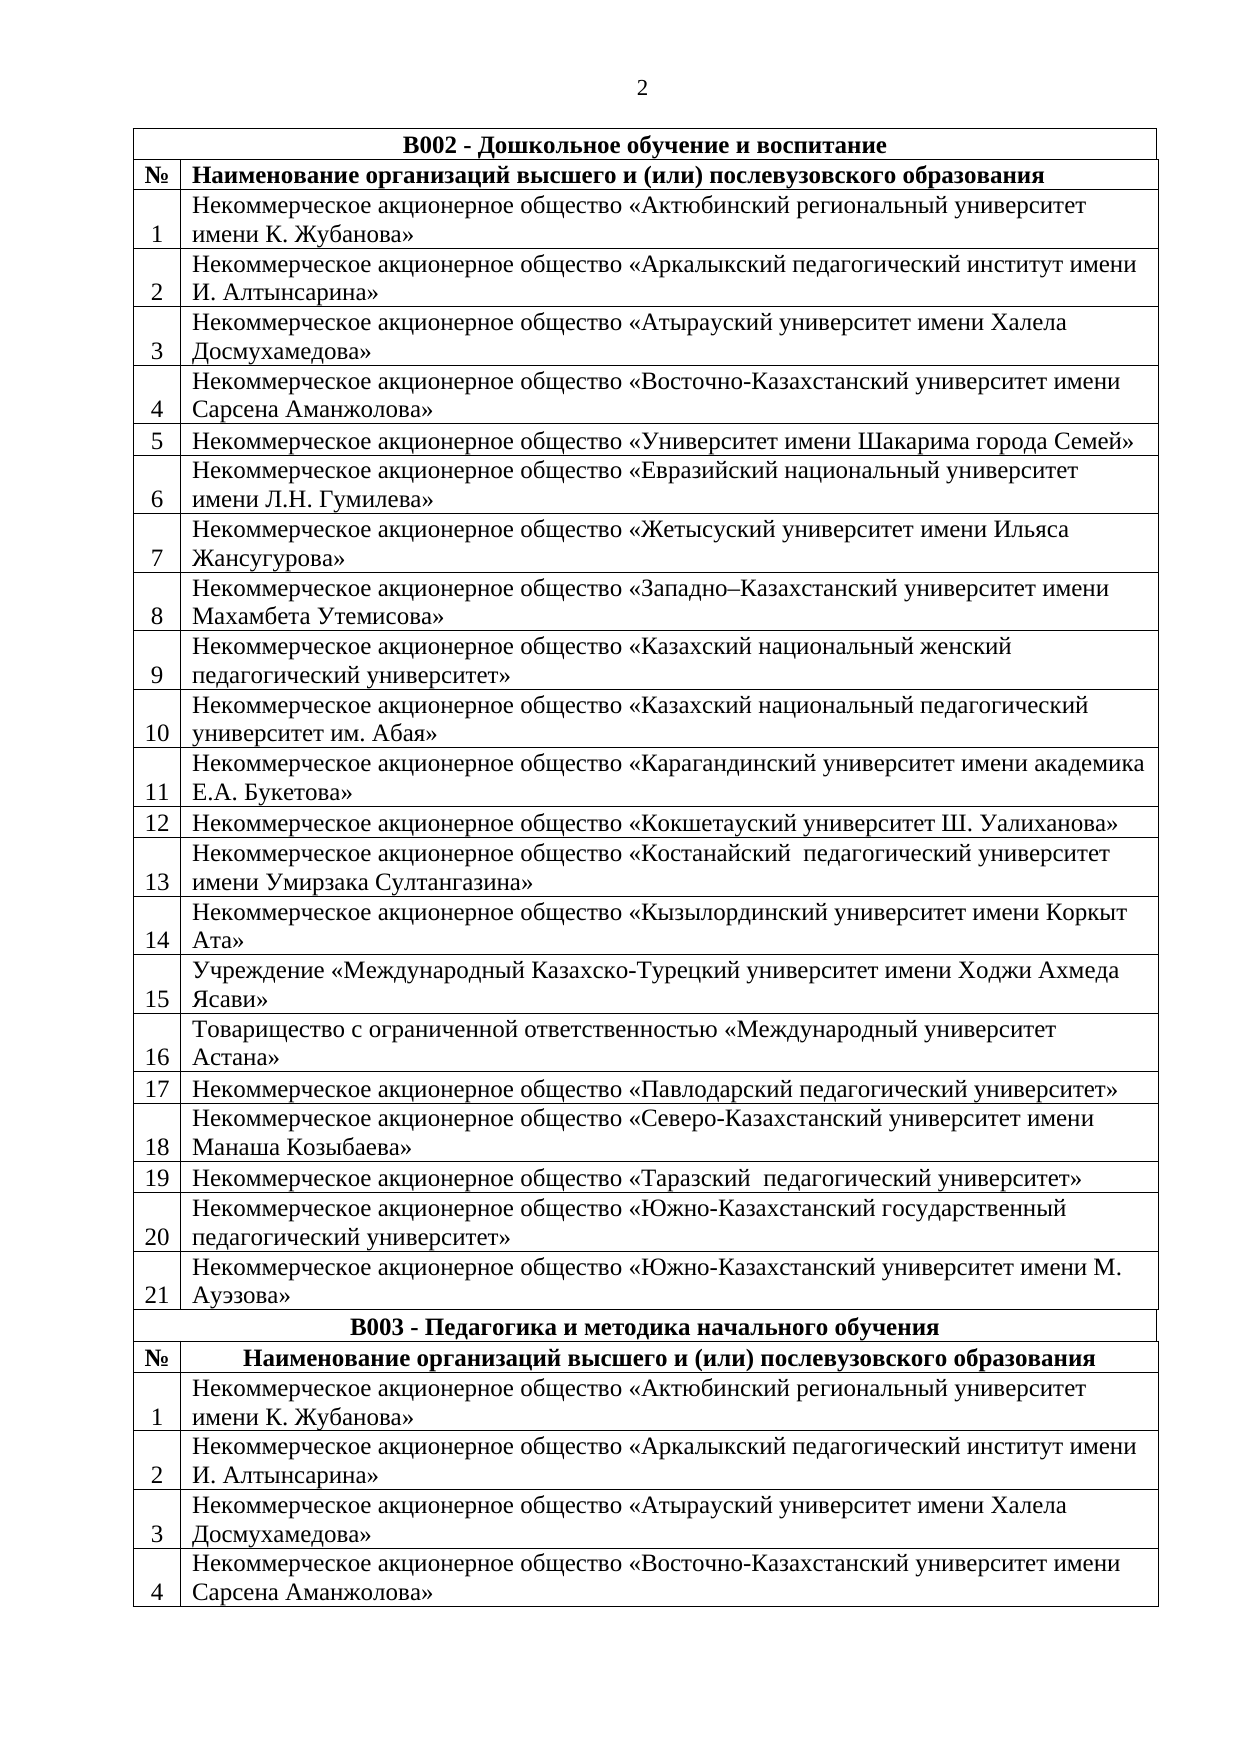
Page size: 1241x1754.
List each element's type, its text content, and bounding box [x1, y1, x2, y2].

table_cell Некоммерческое акционерное общество «Кокшетауский университет Ш. Уалиханова» [181, 807, 1158, 837]
table_cell 20 [134, 1193, 180, 1251]
table_cell 17 [134, 1072, 180, 1102]
table_cell 8 [134, 573, 180, 630]
table_cell Некоммерческое акционерное общество «Аркалыкский педагогический институт имени И. Алтынсарина» [181, 249, 1158, 306]
table_cell № [134, 160, 180, 189]
table_cell Некоммерческое акционерное общество «Павлодарский педагогический университет» [181, 1072, 1158, 1102]
table_cell 12 [134, 807, 180, 837]
table_cell Товарищество с ограниченной ответственностью «Международный университет Астана» [181, 1014, 1158, 1071]
table_cell 5 [134, 424, 180, 454]
table_cell Некоммерческое акционерное общество «Северо-Казахстанский университет имени Манаша Козыбаева» [181, 1104, 1158, 1161]
table_cell Некоммерческое акционерное общество «Евразийский национальный университет имени Л.Н. Гумилева» [181, 456, 1158, 513]
table_cell 13 [134, 838, 180, 896]
table_cell Некоммерческое акционерное общество «Южно-Казахстанский университет имени М. Ауэзова» [181, 1252, 1158, 1309]
table_cell 1 [134, 190, 180, 248]
table_cell Некоммерческое акционерное общество «Костанайский педагогический университет имени Умирзака Султангазина» [181, 838, 1158, 896]
table_cell 3 [134, 307, 180, 365]
table_cell Некоммерческое акционерное общество «Казахский национальный педагогический университет им. Абая» [181, 690, 1158, 747]
table_cell Некоммерческое акционерное общество «Атырауский университет имени Халела Досмухамедова» [181, 1490, 1158, 1547]
table_cell 1 [134, 1373, 180, 1430]
table_cell Некоммерческое акционерное общество «Карагандинский университет имени академика Е.А. Букетова» [181, 748, 1158, 806]
table_cell 16 [134, 1014, 180, 1071]
table_cell Наименование организаций высшего и (или) послевузовского образования [181, 160, 1158, 189]
table_cell Некоммерческое акционерное общество «Актюбинский региональный университет имени К. Жубанова» [181, 190, 1158, 248]
table_cell Некоммерческое акционерное общество «Актюбинский региональный университет имени К. Жубанова» [181, 1373, 1158, 1430]
table_cell 11 [134, 748, 180, 806]
table_cell 3 [134, 1490, 180, 1547]
table_cell 21 [134, 1252, 180, 1309]
table_cell 4 [134, 366, 180, 423]
table_cell Некоммерческое акционерное общество «Западно–Казахстанский университет имени Махамбета Утемисова» [181, 573, 1158, 630]
table_cell Некоммерческое акционерное общество «Аркалыкский педагогический институт имени И. Алтынсарина» [181, 1431, 1158, 1489]
table_cell Некоммерческое акционерное общество «Казахский национальный женский педагогический университет» [181, 631, 1158, 689]
table_cell Некоммерческое акционерное общество «Восточно-Казахстанский университет имени Сарсена Аманжолова» [181, 1549, 1158, 1606]
table_cell 4 [134, 1549, 180, 1606]
table_cell 2 [134, 1431, 180, 1489]
table_cell 9 [134, 631, 180, 689]
table_cell 18 [134, 1104, 180, 1161]
table_cell Наименование организаций высшего и (или) послевузовского образования [181, 1342, 1158, 1372]
table_cell Некоммерческое акционерное общество «Жетысуский университет имени Ильяса Жансугурова» [181, 514, 1158, 572]
table_cell Некоммерческое акционерное общество «Южно-Казахстанский государственный педагогический университет» [181, 1193, 1158, 1251]
table_cell Некоммерческое акционерное общество «Восточно-Казахстанский университет имени Сарсена Аманжолова» [181, 366, 1158, 423]
table_cell B003 - Педагогика и методика начального обучения [134, 1310, 1156, 1341]
table_cell № [134, 1342, 180, 1372]
table_cell Некоммерческое акционерное общество «Кызылординский университет имени Коркыт Ата» [181, 897, 1158, 954]
table_cell 14 [134, 897, 180, 954]
table_cell Некоммерческое акционерное общество «Атырауский университет имени Халела Досмухамедова» [181, 307, 1158, 365]
table_cell B002 - Дошкольное обучение и воспитание [134, 129, 1156, 159]
table_cell 10 [134, 690, 180, 747]
table_cell 19 [134, 1162, 180, 1192]
table_cell Некоммерческое акционерное общество «Таразский педагогический университет» [181, 1162, 1158, 1192]
table_cell 2 [134, 249, 180, 306]
table_cell 15 [134, 955, 180, 1013]
table_cell 6 [134, 456, 180, 513]
table_cell 7 [134, 514, 180, 572]
table_cell Некоммерческое акционерное общество «Университет имени Шакарима города Семей» [181, 424, 1158, 454]
table_cell Учреждение «Международный Казахско-Турецкий университет имени Ходжи Ахмеда Ясави» [181, 955, 1158, 1013]
